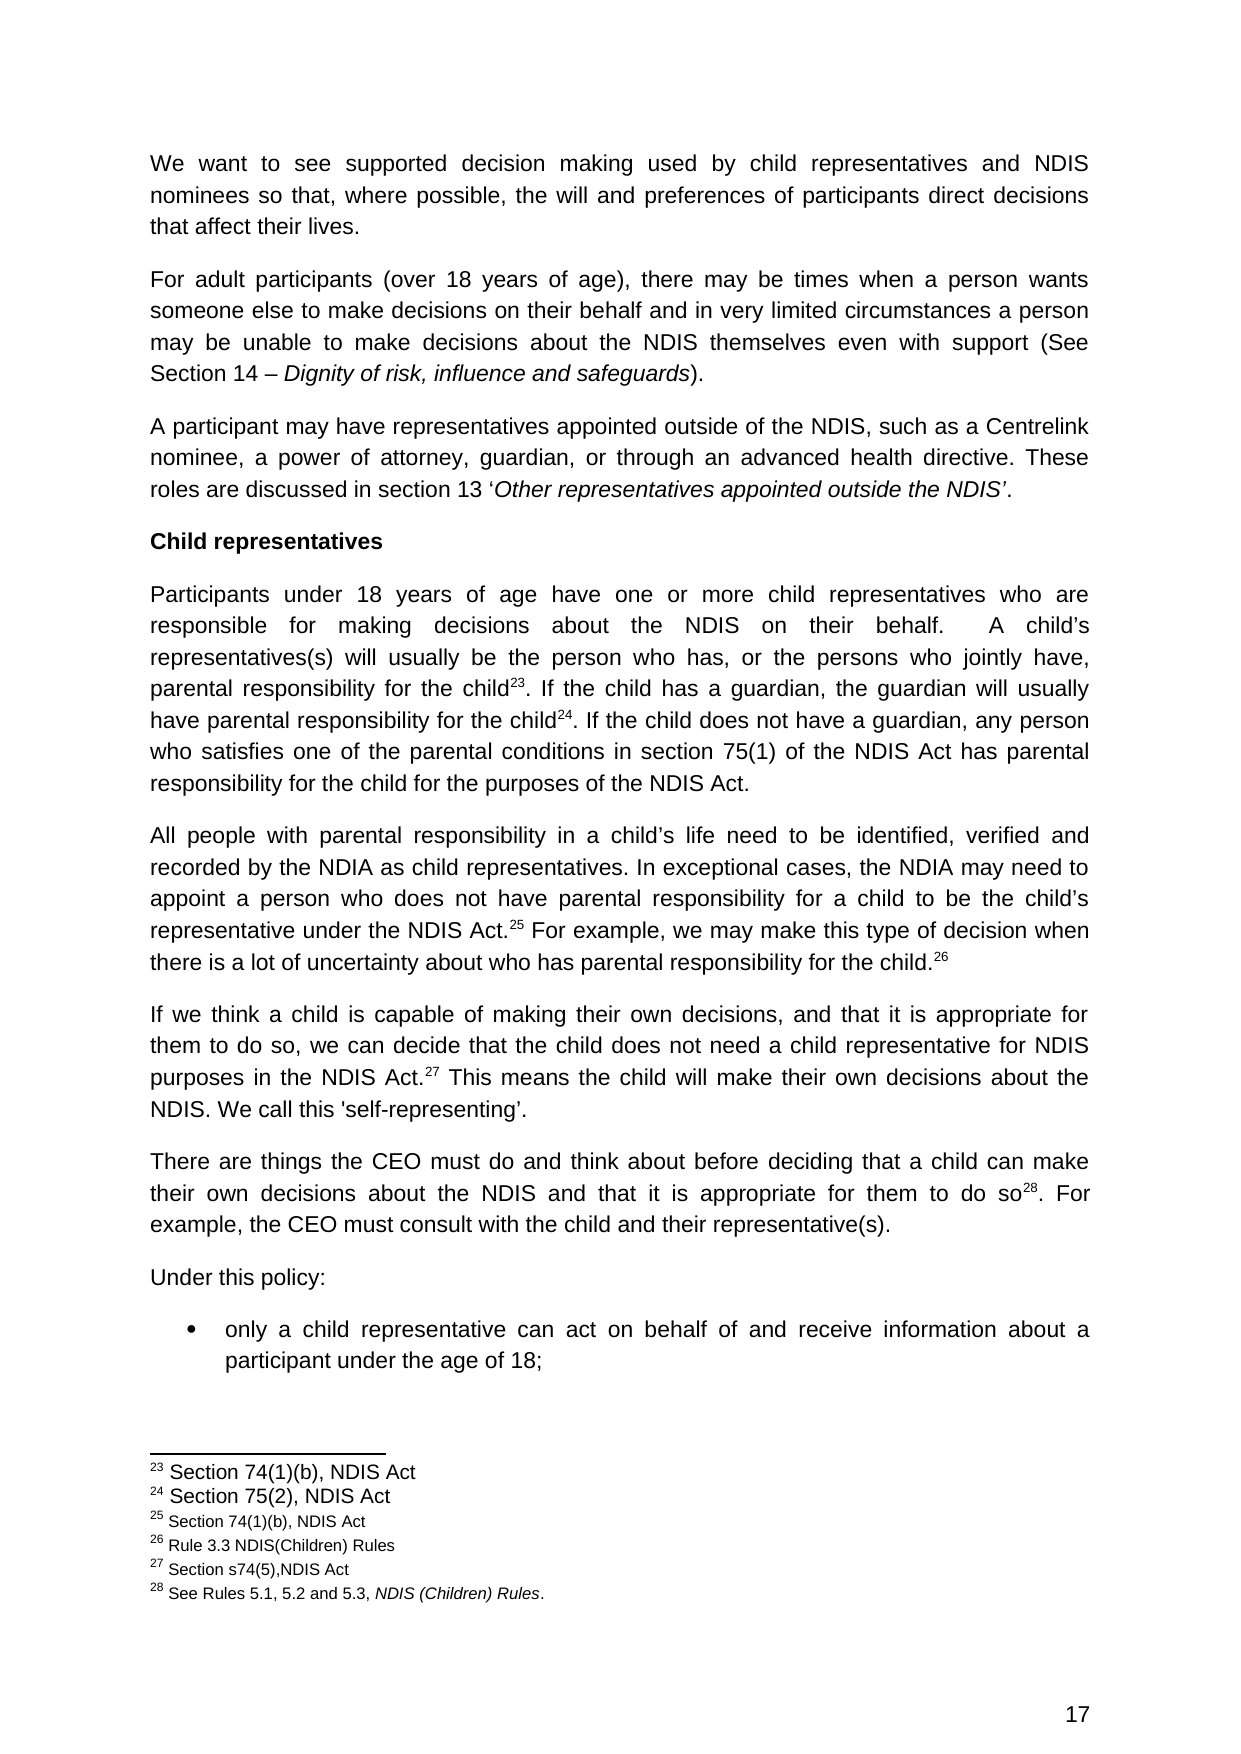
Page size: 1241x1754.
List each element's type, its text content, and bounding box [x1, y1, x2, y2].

text Under this policy: [150, 1263, 1090, 1290]
text Child representatives [150, 528, 1090, 554]
list There are things the CEO must do and think about before deciding that a child can make their own decisions about the NDIS and that it is appropriate for them to do so. For example, the CEO must consult with the child and their representative(s). [150, 1148, 1090, 1237]
text All people with parental responsibility in a child’s life need to be identified, verified and recorded by the NDIA as child representatives. In exceptional cases, the NDIA may need to appoint a person who does not have parental responsibility for a child to be the child’s representative under the NDIS Act. For example, we may make this type of decision when there is a lot of uncertainty about who has parental responsibility for the child. [150, 822, 1090, 975]
list If we think a child is capable of making their own decisions, and that it is appropriate for them to do so, we can decide that the child does not need a child representative for NDIS purposes in the NDIS Act. This means the child will make their own decisions about the NDIS. We call this 'self-representing’. [150, 1001, 1090, 1122]
text We want to see supported decision making used by child representatives and NDIS nominees so that, where possible, the will and preferences of participants direct decisions that affect their lives. [150, 150, 1090, 239]
text A participant may have representatives appointed outside of the NDIS, such as a Centrelink nominee, a power of attorney, guardian, or through an advanced health directive. These roles are discussed in section 13 ‘Other representatives appointed outside the NDIS’. [150, 413, 1090, 502]
text only a child representative can act on behalf of and receive information about a participant under the age of 18; [187, 1316, 1090, 1374]
text Participants under 18 years of age have one or more child representatives who are responsible for making decisions about the NDIS on their behalf. A child’s representatives(s) will usually be the person who has, or the persons who jointly have, parental responsibility for the child. If the child has a guardian, the guardian will usually have parental responsibility for the child. If the child does not have a guardian, any person who satisfies one of the parental conditions in section 75(1) of the NDIS Act has parental responsibility for the child for the purposes of the NDIS Act. [150, 581, 1090, 796]
text For adult participants (over 18 years of age), there may be times when a person wants someone else to make decisions on their behalf and in very limited circumstances a person may be unable to make decisions about the NDIS themselves even with support (See Section 14 – Dignity of risk, influence and safeguards). [150, 266, 1090, 387]
